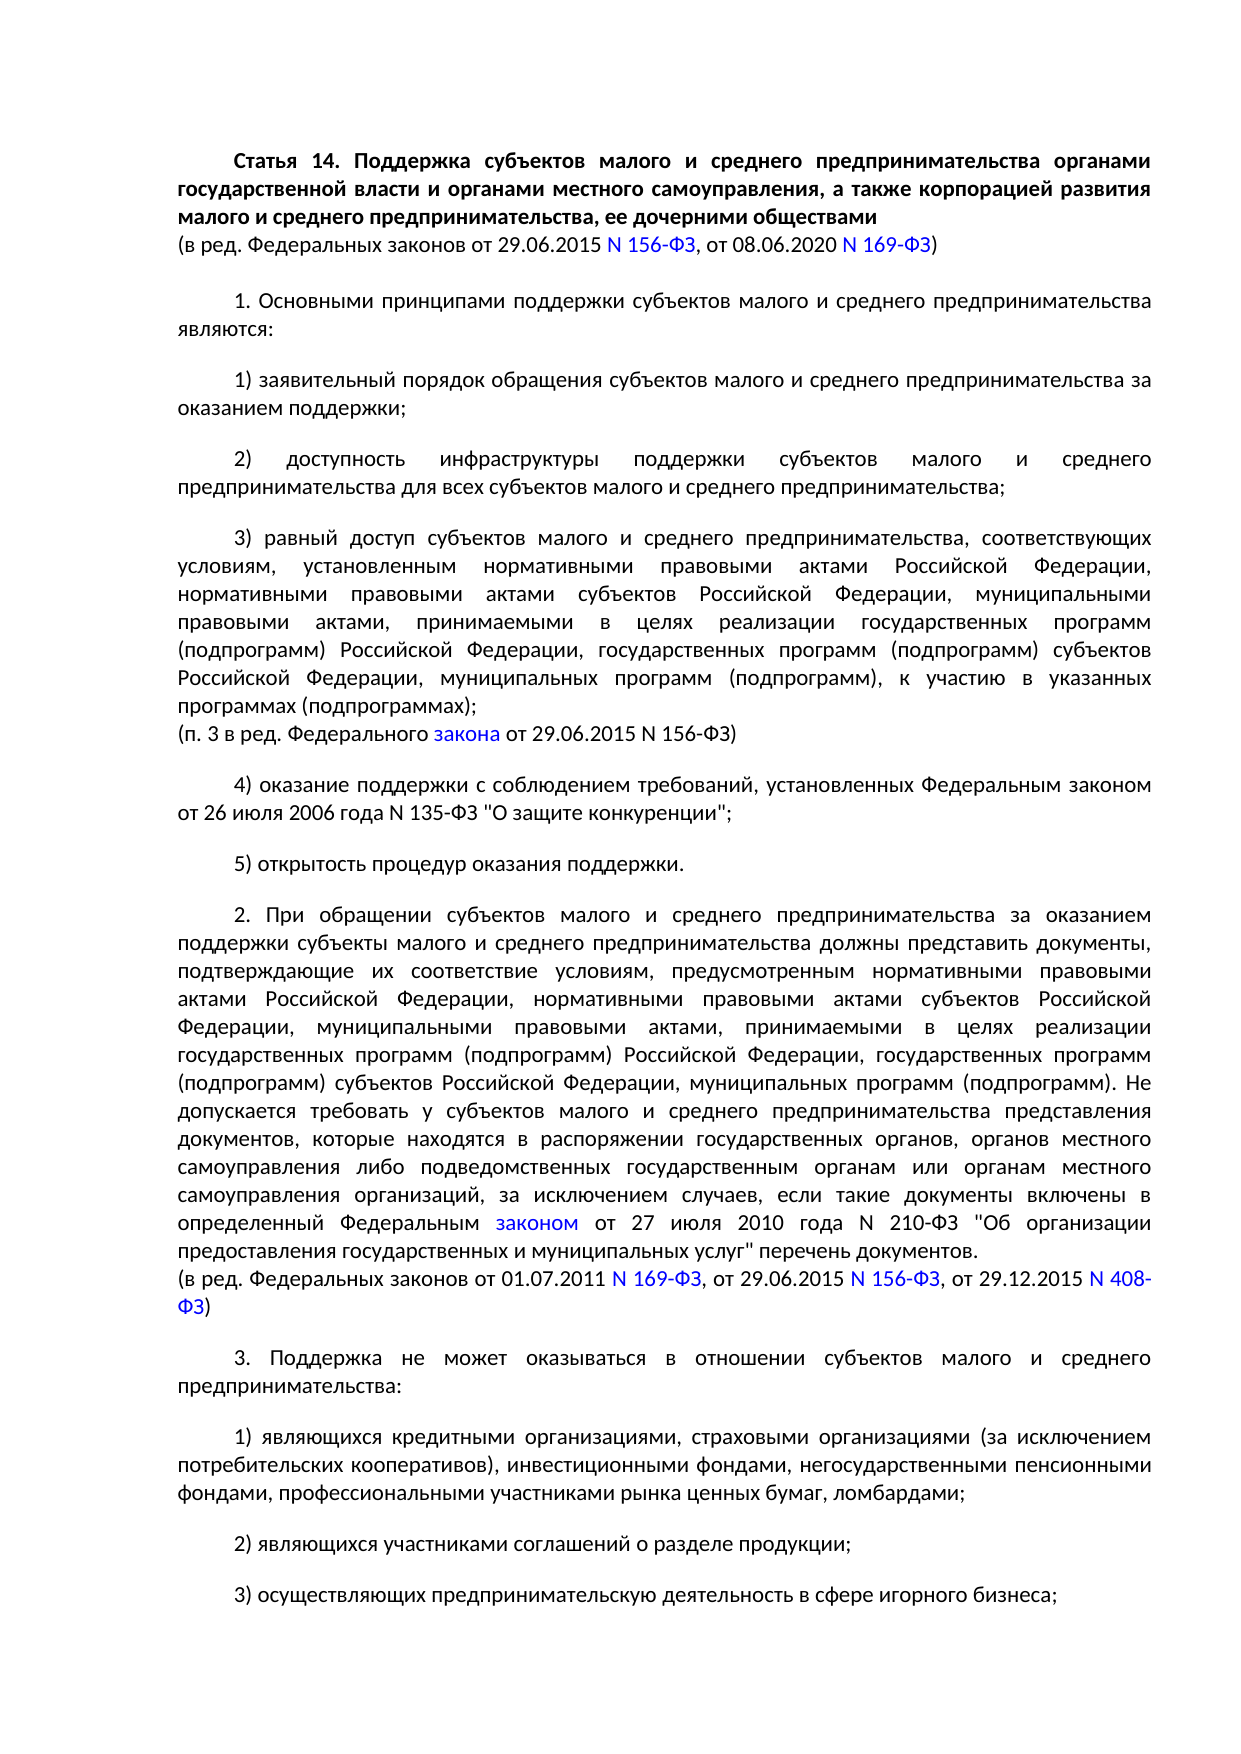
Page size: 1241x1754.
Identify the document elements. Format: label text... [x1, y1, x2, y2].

text 3) осуществляющих предпринимательскую деятельность в сфере игорного бизнеса; [177, 1580, 1152, 1608]
text 3. Поддержка не может оказываться в отношении субъектов малого и среднего предпринимательства: [177, 1343, 1152, 1399]
title Статья 14. Поддержка субъектов малого и среднего предпринимательства органами государственной власти и органами местного самоуправления, а также корпорацией развития малого и среднего предпринимательства, ее дочерними обществами [177, 146, 1152, 230]
text (в ред. Федеральных законов от 29.06.2015 N 156-ФЗ, от 08.06.2020 N 169-ФЗ) [177, 230, 1152, 258]
text (в ред. Федеральных законов от 01.07.2011 N 169-ФЗ, от 29.06.2015 N 156-ФЗ, от 29.12.2015 N 408-ФЗ) [177, 1264, 1152, 1320]
text 2) доступность инфраструктуры поддержки субъектов малого и среднего предпринимательства для всех субъектов малого и среднего предпринимательства; [177, 444, 1152, 500]
text 2. При обращении субъектов малого и среднего предпринимательства за оказанием поддержки субъекты малого и среднего предпринимательства должны представить документы, подтверждающие их соответствие условиям, предусмотренным нормативными правовыми актами Российской Федерации, нормативными правовыми актами субъектов Российской Федерации, муниципальными правовыми актами, принимаемыми в целях реализации государственных программ (подпрограмм) Российской Федерации, государственных программ (подпрограмм) субъектов Российской Федерации, муниципальных программ (подпрограмм). Не допускается требовать у субъектов малого и среднего предпринимательства представления документов, которые находятся в распоряжении государственных органов, органов местного самоуправления либо подведомственных государственным органам или органам местного самоуправления организаций, за исключением случаев, если такие документы включены в определенный Федеральным законом от 27 июля 2010 года N 210-ФЗ "Об организации предоставления государственных и муниципальных услуг" перечень документов. [177, 900, 1152, 1264]
text 1) заявительный порядок обращения субъектов малого и среднего предпринимательства за оказанием поддержки; [177, 365, 1152, 421]
text 1. Основными принципами поддержки субъектов малого и среднего предпринимательства являются: [177, 286, 1152, 342]
text 3) равный доступ субъектов малого и среднего предпринимательства, соответствующих условиям, установленным нормативными правовыми актами Российской Федерации, нормативными правовыми актами субъектов Российской Федерации, муниципальными правовыми актами, принимаемыми в целях реализации государственных программ (подпрограмм) Российской Федерации, государственных программ (подпрограмм) субъектов Российской Федерации, муниципальных программ (подпрограмм), к участию в указанных программах (подпрограммах); [177, 523, 1152, 719]
text 5) открытость процедур оказания поддержки. [177, 849, 1152, 877]
text (п. 3 в ред. Федерального закона от 29.06.2015 N 156-ФЗ) [177, 719, 1152, 747]
text 1) являющихся кредитными организациями, страховыми организациями (за исключением потребительских кооперативов), инвестиционными фондами, негосударственными пенсионными фондами, профессиональными участниками рынка ценных бумаг, ломбардами; [177, 1422, 1152, 1506]
text 2) являющихся участниками соглашений о разделе продукции; [177, 1529, 1152, 1557]
text 4) оказание поддержки с соблюдением требований, установленных Федеральным законом от 26 июля 2006 года N 135-ФЗ "О защите конкуренции"; [177, 770, 1152, 826]
